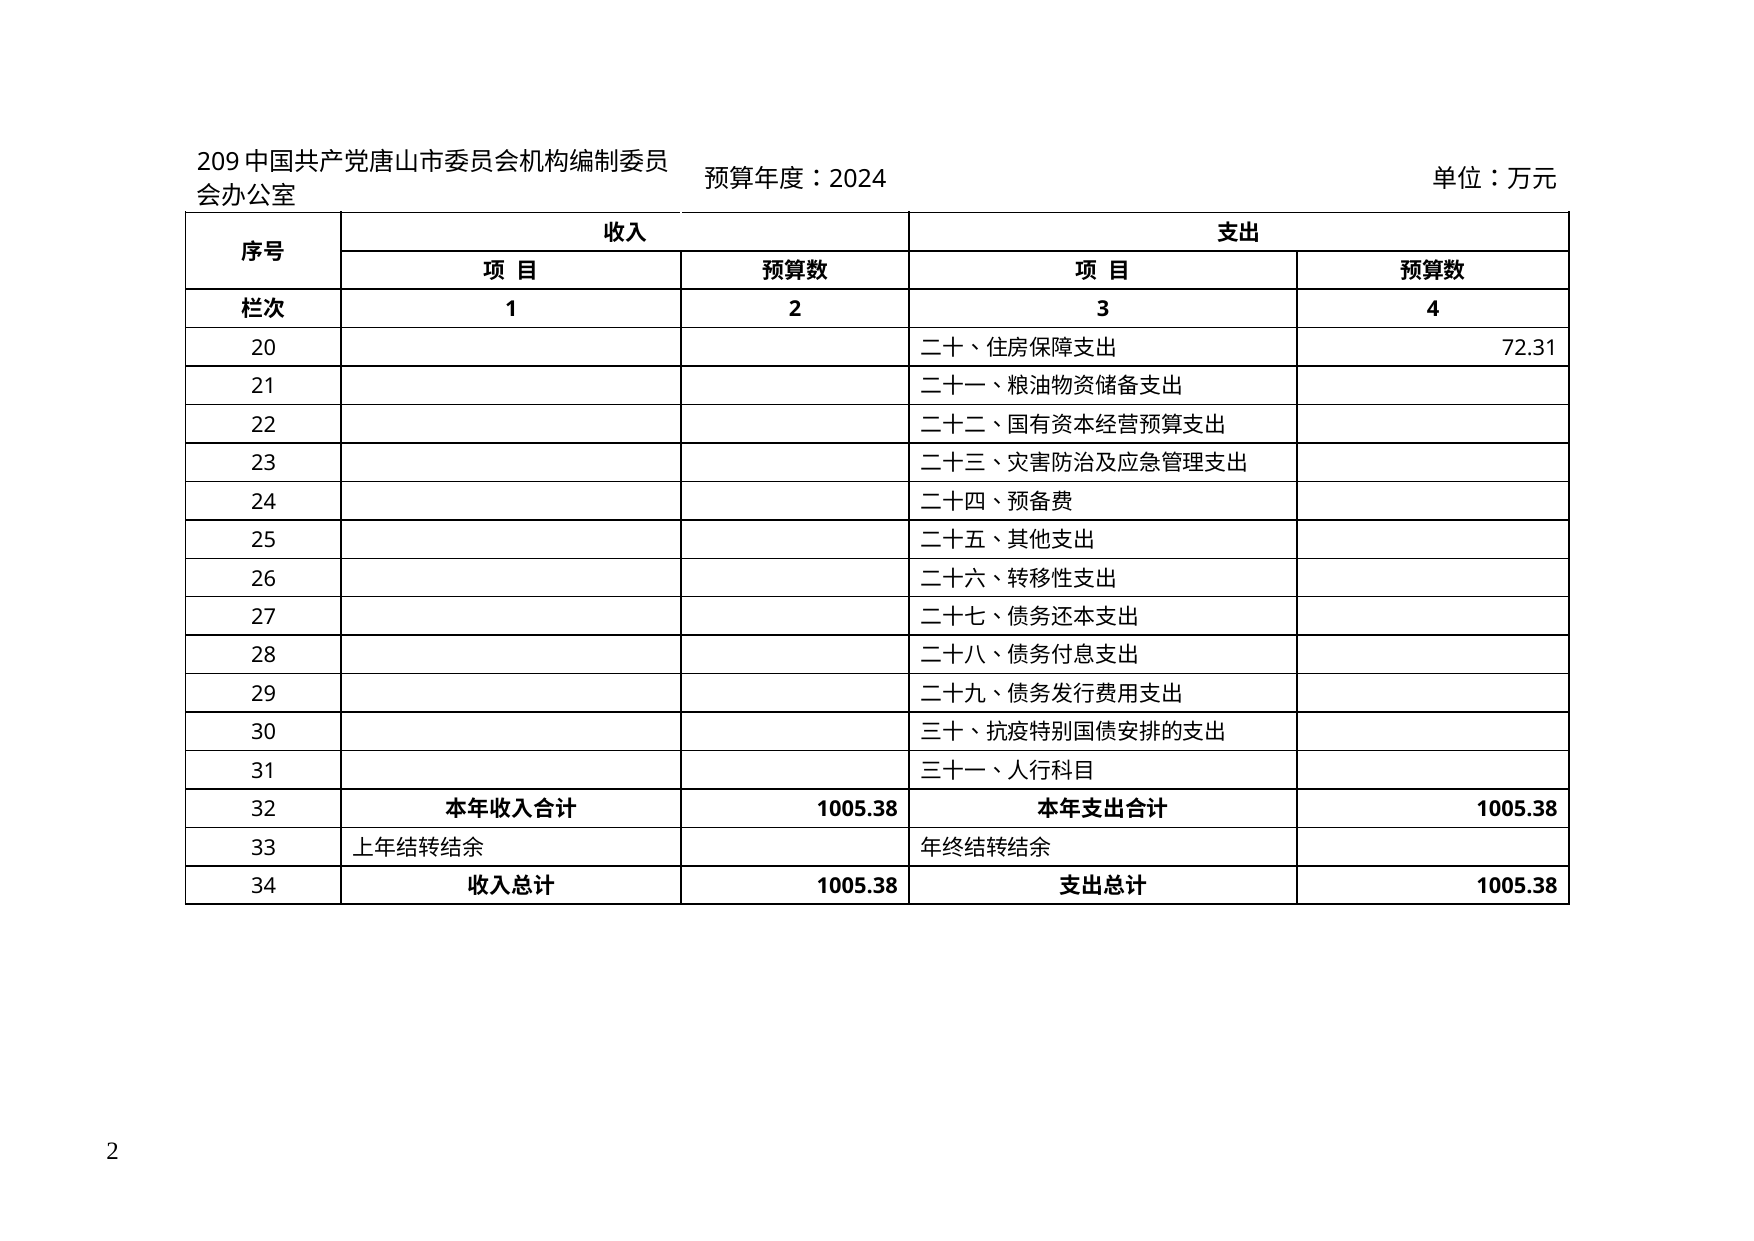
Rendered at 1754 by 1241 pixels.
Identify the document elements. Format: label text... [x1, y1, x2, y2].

table_cell 二十九、债务发行费用支出 [910, 674, 1296, 711]
table_cell 预算数 [682, 252, 908, 288]
table_cell [682, 367, 908, 404]
table_cell 二十、住房保障支出 [910, 328, 1296, 365]
table_cell [682, 674, 908, 711]
table_cell 支出 [910, 213, 1568, 250]
table_cell [342, 713, 680, 749]
table_cell [1298, 444, 1568, 481]
table_cell [342, 444, 680, 481]
table_cell [1298, 597, 1568, 634]
table_cell [682, 597, 908, 634]
table_cell [1298, 521, 1568, 557]
table_cell 27 [186, 597, 340, 634]
table_cell 二十七、债务还本支出 [910, 597, 1296, 634]
table_cell 72.31 [1298, 328, 1568, 365]
table_cell 栏次 [186, 290, 340, 327]
table_cell [1298, 674, 1568, 711]
table_cell 25 [186, 521, 340, 557]
table_cell [1298, 636, 1568, 673]
table_cell 1005.38 [1298, 867, 1568, 903]
table_header 209中国共产党唐山市委员会机构编制委员会办公室 [186, 143, 680, 211]
table_cell [342, 328, 680, 365]
table_cell 二十五、其他支出 [910, 521, 1296, 557]
table_cell 年终结转结余 [910, 828, 1296, 865]
table_cell [1298, 482, 1568, 519]
table_cell 20 [186, 328, 340, 365]
table_header 单位：万元 [910, 143, 1568, 211]
table_cell 34 [186, 867, 340, 903]
table_cell [1298, 713, 1568, 749]
table_cell 本年收入合计 [342, 790, 680, 826]
table_cell 项 目 [342, 252, 680, 288]
table_cell 3 [910, 290, 1296, 327]
table_cell 二十八、债务付息支出 [910, 636, 1296, 673]
table_cell 32 [186, 790, 340, 826]
table_cell [1298, 828, 1568, 865]
table_cell 22 [186, 405, 340, 442]
table_cell [682, 444, 908, 481]
table_cell 预算数 [1298, 252, 1568, 288]
table_cell [682, 328, 908, 365]
table_cell 31 [186, 751, 340, 788]
table_cell 项 目 [910, 252, 1296, 288]
table_cell [682, 559, 908, 596]
table_cell 29 [186, 674, 340, 711]
table_cell [342, 674, 680, 711]
table_cell 1 [342, 290, 680, 327]
table_cell [1298, 405, 1568, 442]
table_cell 二十二、国有资本经营预算支出 [910, 405, 1296, 442]
table_cell 收入总计 [342, 867, 680, 903]
table_cell 本年支出合计 [910, 790, 1296, 826]
table_cell [682, 482, 908, 519]
table_cell 二十一、粮油物资储备支出 [910, 367, 1296, 404]
table_cell 21 [186, 367, 340, 404]
table_cell 序号 [186, 213, 340, 288]
table_cell 支出总计 [910, 867, 1296, 903]
table_cell 24 [186, 482, 340, 519]
table_cell [682, 636, 908, 673]
table_cell 二十六、转移性支出 [910, 559, 1296, 596]
table_cell [682, 751, 908, 788]
table_cell [1298, 559, 1568, 596]
table_cell 33 [186, 828, 340, 865]
table_cell [342, 636, 680, 673]
table_cell [342, 559, 680, 596]
table_cell 收入 [342, 213, 908, 250]
table_header 预算年度：2024 [682, 143, 908, 211]
table_cell [342, 405, 680, 442]
table_cell 三十、抗疫特别国债安排的支出 [910, 713, 1296, 749]
table_cell 30 [186, 713, 340, 749]
table_cell 2 [682, 290, 908, 327]
table_cell [1298, 367, 1568, 404]
table_cell [342, 367, 680, 404]
table_cell [342, 597, 680, 634]
table_cell 1005.38 [1298, 790, 1568, 826]
table_cell [682, 713, 908, 749]
table_cell 23 [186, 444, 340, 481]
table_cell [342, 751, 680, 788]
table_cell [682, 405, 908, 442]
table_cell 4 [1298, 290, 1568, 327]
table_cell [682, 828, 908, 865]
table_cell [682, 521, 908, 557]
table_cell 28 [186, 636, 340, 673]
table_cell 二十四、预备费 [910, 482, 1296, 519]
table_cell 1005.38 [682, 790, 908, 826]
table_cell 二十三、灾害防治及应急管理支出 [910, 444, 1296, 481]
table_cell [1298, 751, 1568, 788]
table_cell 上年结转结余 [342, 828, 680, 865]
table_cell 1005.38 [682, 867, 908, 903]
table_cell [342, 521, 680, 557]
table_cell 26 [186, 559, 340, 596]
table_cell [342, 482, 680, 519]
table_cell 三十一、人行科目 [910, 751, 1296, 788]
